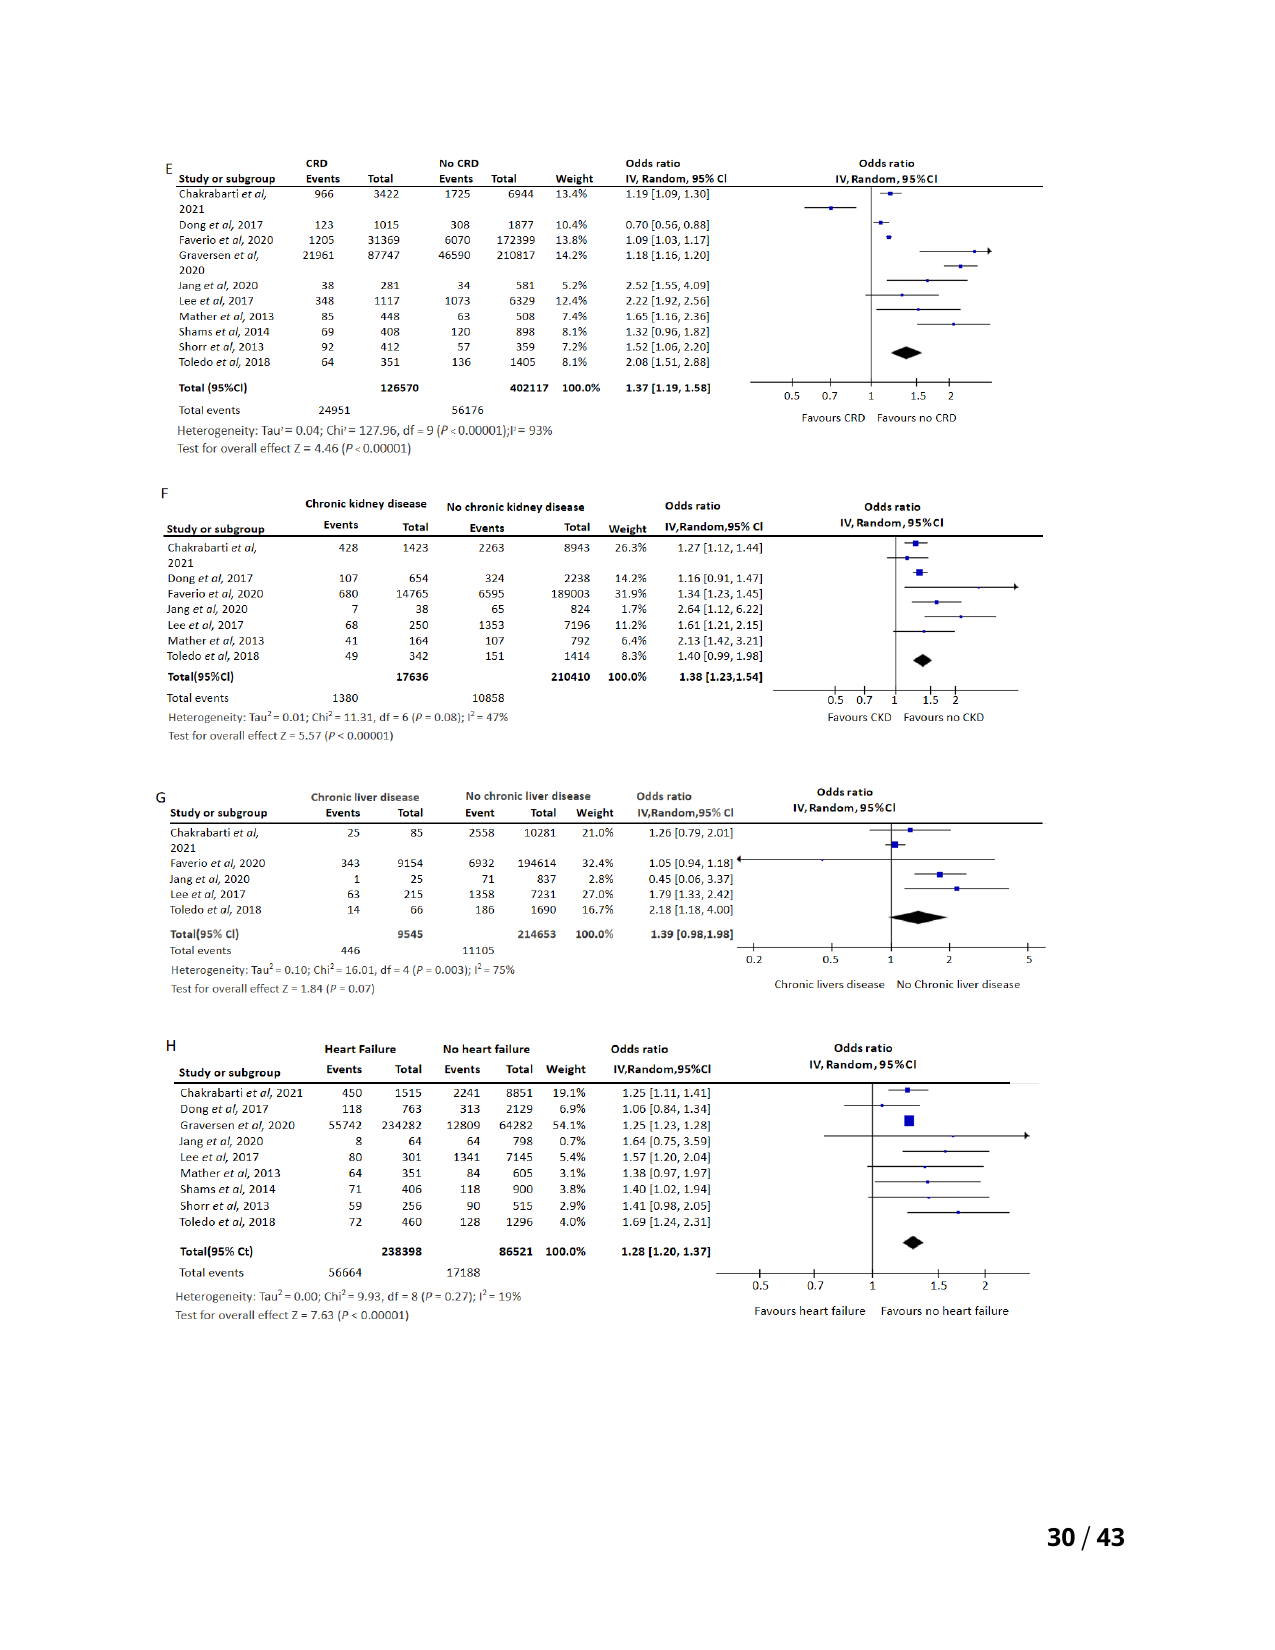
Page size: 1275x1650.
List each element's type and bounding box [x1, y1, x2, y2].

picture [150, 477, 1050, 760]
picture [150, 781, 1050, 1008]
picture [150, 150, 1050, 464]
picture [150, 1029, 1050, 1329]
